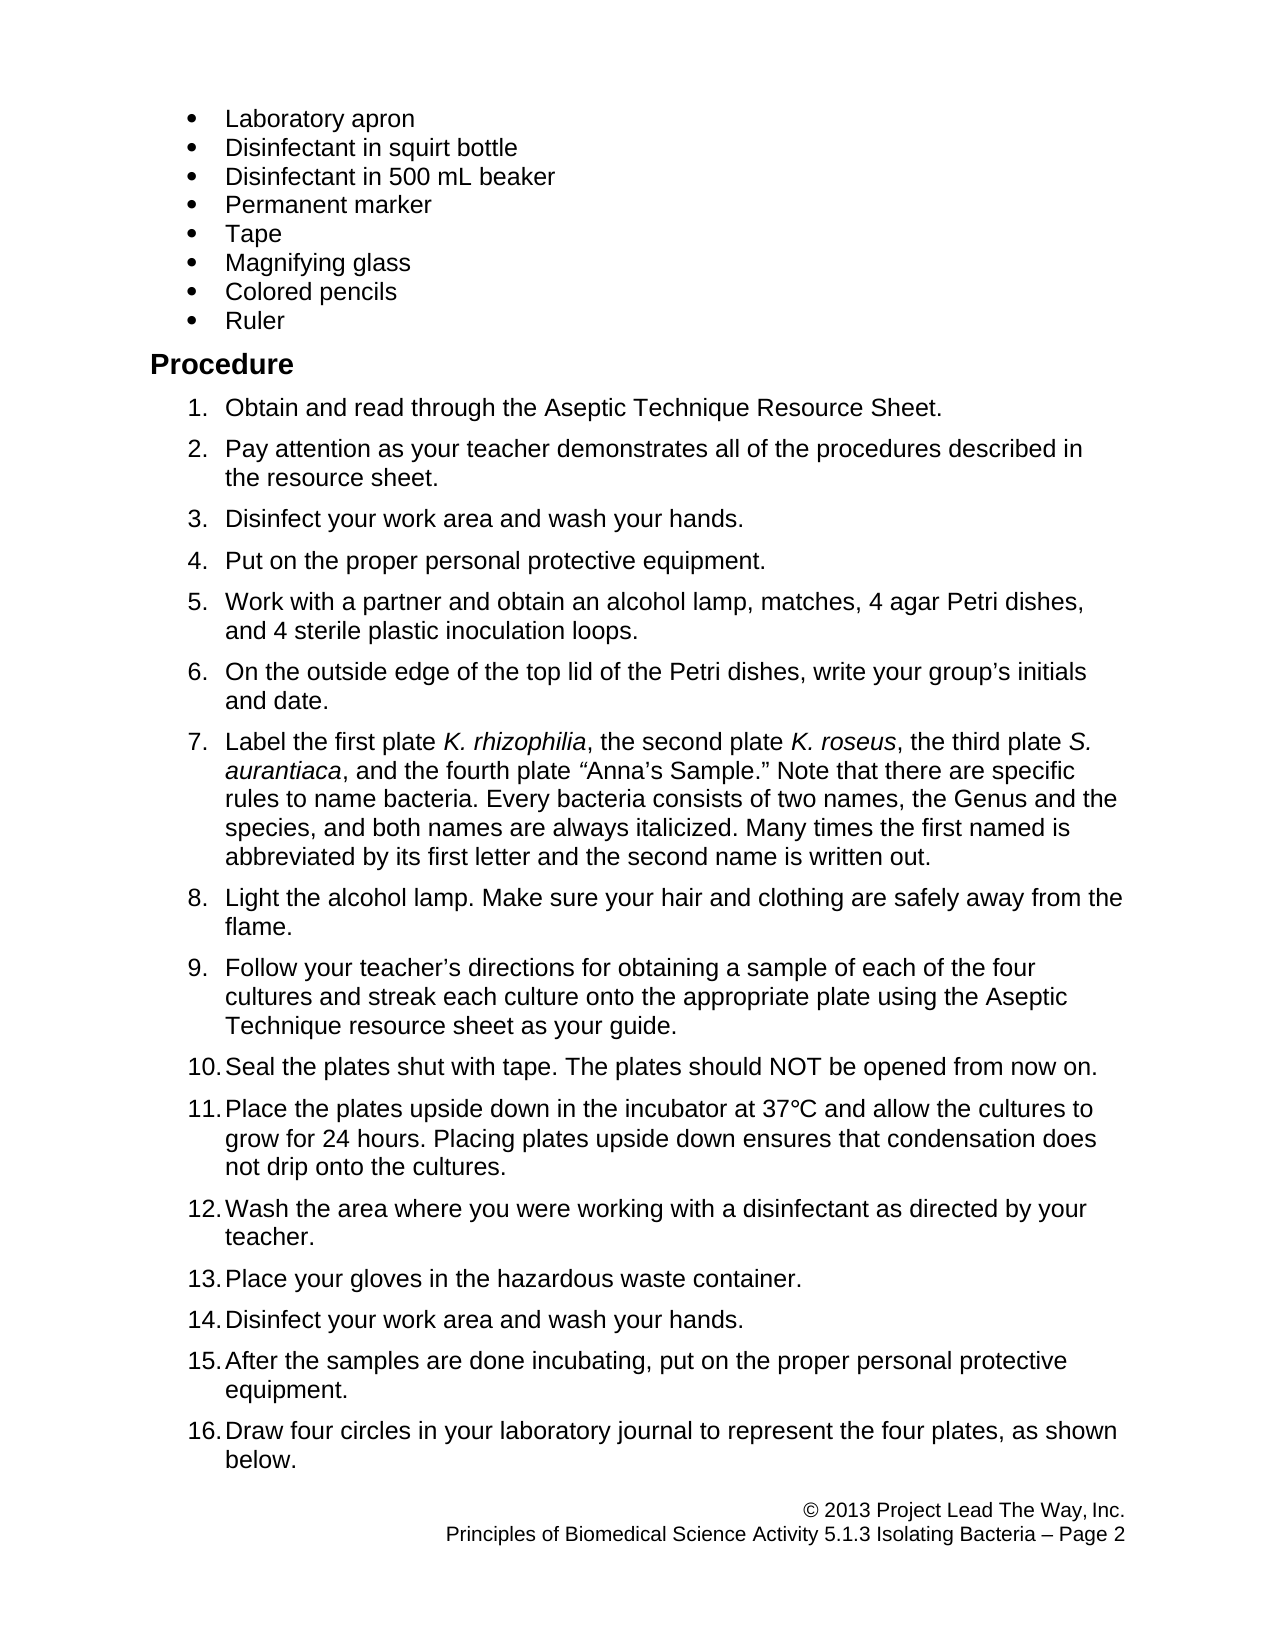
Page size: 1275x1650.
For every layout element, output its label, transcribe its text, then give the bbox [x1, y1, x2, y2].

text Tape [187, 219, 1125, 248]
text Laboratory apron [187, 104, 1125, 133]
text Pay attention as your teacher demonstrates all of the procedures described in the resource sheet. [187, 434, 1125, 492]
text Disinfectant in squirt bottle [187, 133, 1125, 161]
list Wash the area where you were working with a disinfectant as directed by your teacher. [187, 1194, 1125, 1251]
text Magnifying glass [187, 248, 1125, 277]
text On the outside edge of the top lid of the Petri dishes, write your group’s initials and date. [187, 657, 1125, 714]
list Light the alcohol lamp. Make sure your hair and clothing are safely away from the flame. [187, 883, 1125, 941]
text Ruler [187, 306, 1125, 334]
text Put on the proper personal protective equipment. [187, 546, 1125, 574]
text Place the plates upside down in the incubator at 37°C and allow the cultures to grow for 24 hours. Placing plates upside down ensures that condensation does not drip onto the cultures. [187, 1093, 1125, 1181]
text Colored pencils [187, 277, 1125, 306]
text Permanent marker [187, 190, 1125, 219]
text Follow your teacher’s directions for obtaining a sample of each of the four cultures and streak each culture onto the appropriate plate using the Aseptic Technique resource sheet as your guide. [187, 953, 1125, 1039]
text Draw four circles in your laboratory journal to represent the four plates, as shown below. [187, 1416, 1125, 1474]
text Obtain and read through the Aseptic Technique Resource Sheet. [187, 393, 1125, 422]
text Disinfect your work area and wash your hands. [187, 1305, 1125, 1334]
text Disinfectant in 500 mL beaker [187, 161, 1125, 190]
text Work with a partner and obtain an alcohol lamp, matches, 4 agar Petri dishes, and 4 sterile plastic inoculation loops. [187, 587, 1125, 644]
text Disinfect your work area and wash your hands. [187, 504, 1125, 533]
text Label the first plate K. rhizophilia, the second plate K. roseus, the third plate S. aurantiaca, and the fourth plate “Anna’s Sample.” Note that there are specific rules to name bacteria. Every bacteria consists of two names, the Genus and the species, and both names are always italicized. Many times the first named is abbreviated by its first letter and the second name is written out. [187, 727, 1125, 871]
text Seal the plates shut with tape. The plates should NOT be opened from now on. [187, 1052, 1125, 1081]
list Place your gloves in the hazardous waste container. [187, 1264, 1125, 1292]
text After the samples are done incubating, put on the proper personal protective equipment. [187, 1346, 1125, 1404]
text Procedure [150, 347, 1125, 381]
